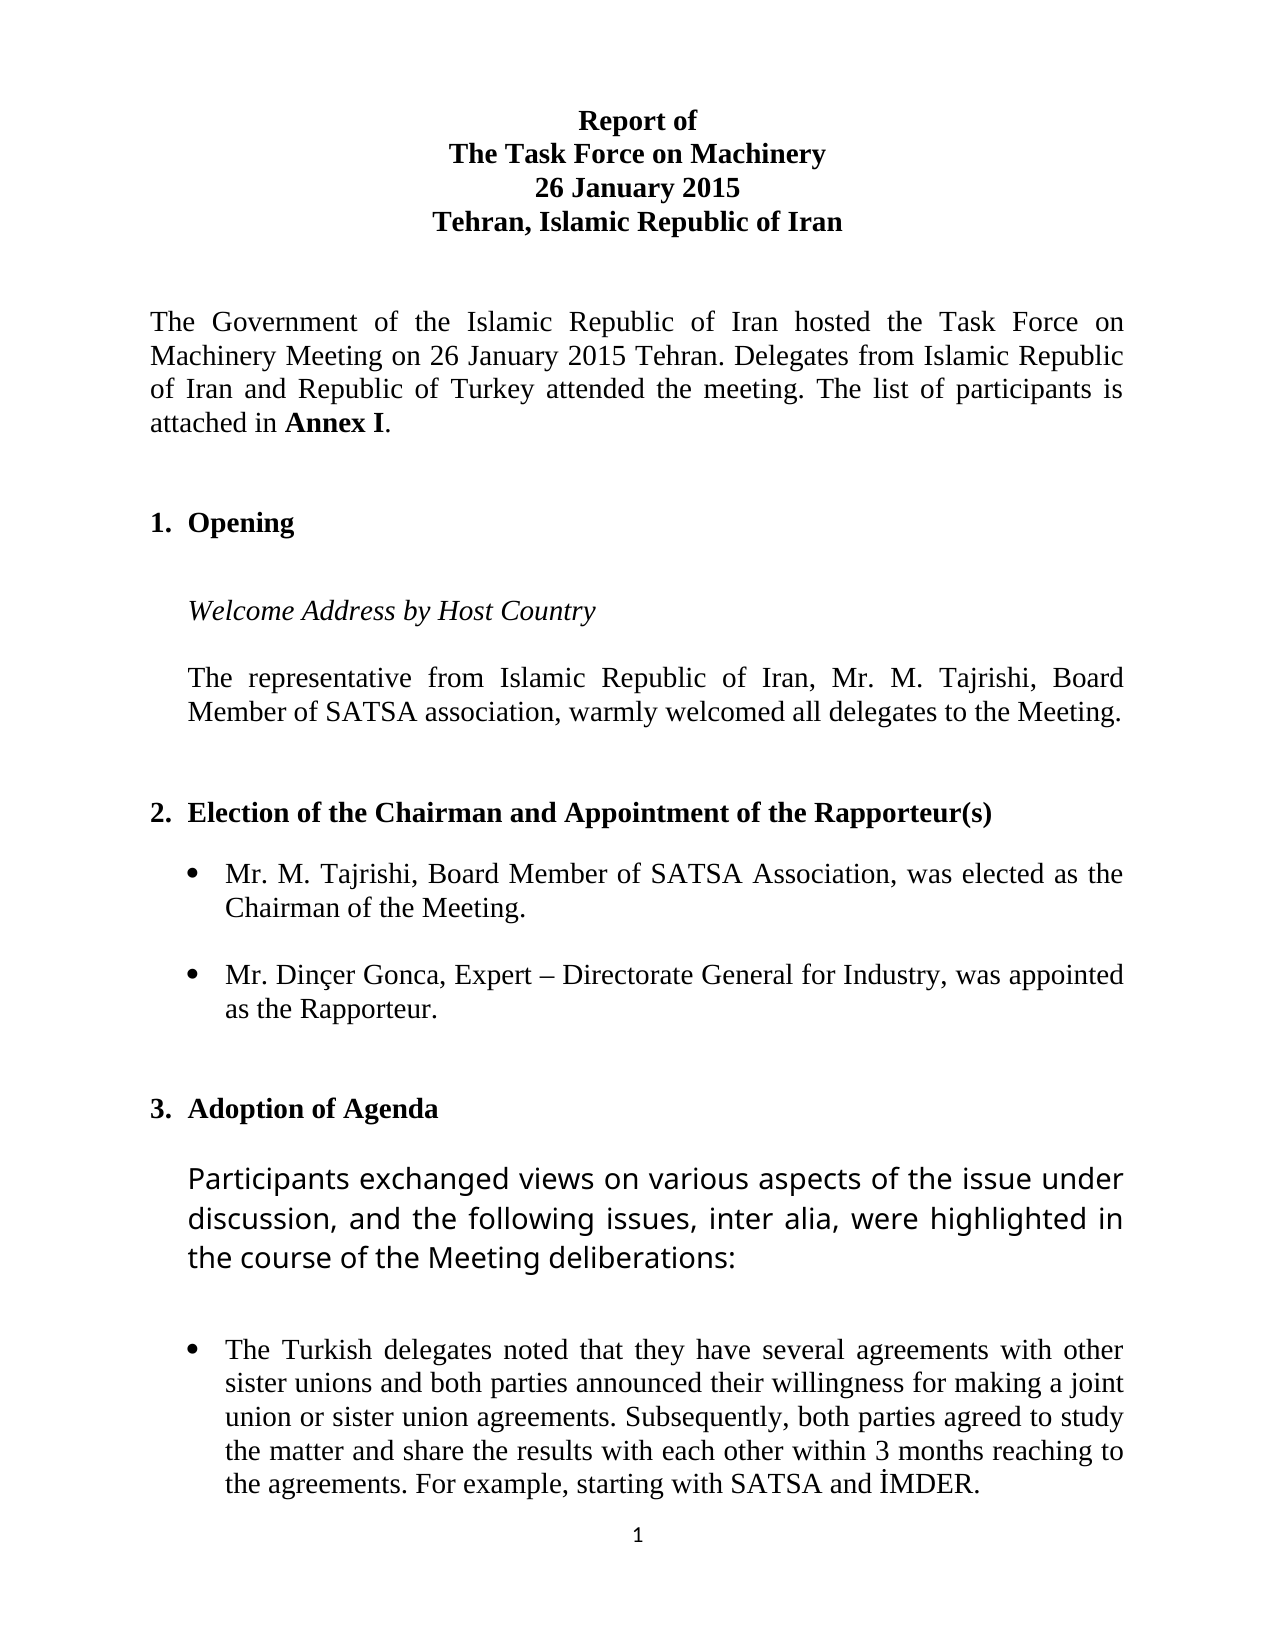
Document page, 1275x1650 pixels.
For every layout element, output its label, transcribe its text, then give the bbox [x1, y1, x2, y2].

text The representative from Islamic Republic of Iran, Mr. M. Tajrishi, Board Member of SATSA association, warmly welcomed all delegates to the Meeting. [187, 661, 1125, 728]
list Opening [150, 506, 1125, 539]
text The Task Force on Machinery [150, 137, 1125, 170]
text The Government of the Islamic Republic of Iran hosted the Task Force on Machinery Meeting on 26 January 2015 Tehran. Delegates from Islamic Republic of Iran and Republic of Turkey attended the meeting. The list of participants is attached in Annex I. [150, 304, 1125, 438]
list Mr. Dinçer Gonca, Expert – Directorate General for Industry, was appointed as the Rapporteur. [187, 957, 1125, 1024]
list Adoption of Agenda [150, 1091, 1125, 1125]
text Tehran, Islamic Republic of Iran [150, 204, 1125, 237]
list The Turkish delegates noted that they have several agreements with other sister unions and both parties announced their willingness for making a joint union or sister union agreements. Subsequently, both parties agreed to study the matter and share the results with each other within 3 months reaching to the agreements. For example, starting with SATSA and İMDER. [187, 1332, 1125, 1500]
text Report of [150, 103, 1125, 137]
text Welcome Address by Host Country [187, 593, 1125, 627]
text 26 January 2015 [150, 170, 1125, 204]
list Election of the Chairman and Appointment of the Rapporteur(s) [150, 795, 1125, 828]
list Mr. M. Tajrishi, Board Member of SATSA Association, was elected as the Chairman of the Meeting. [187, 856, 1125, 923]
